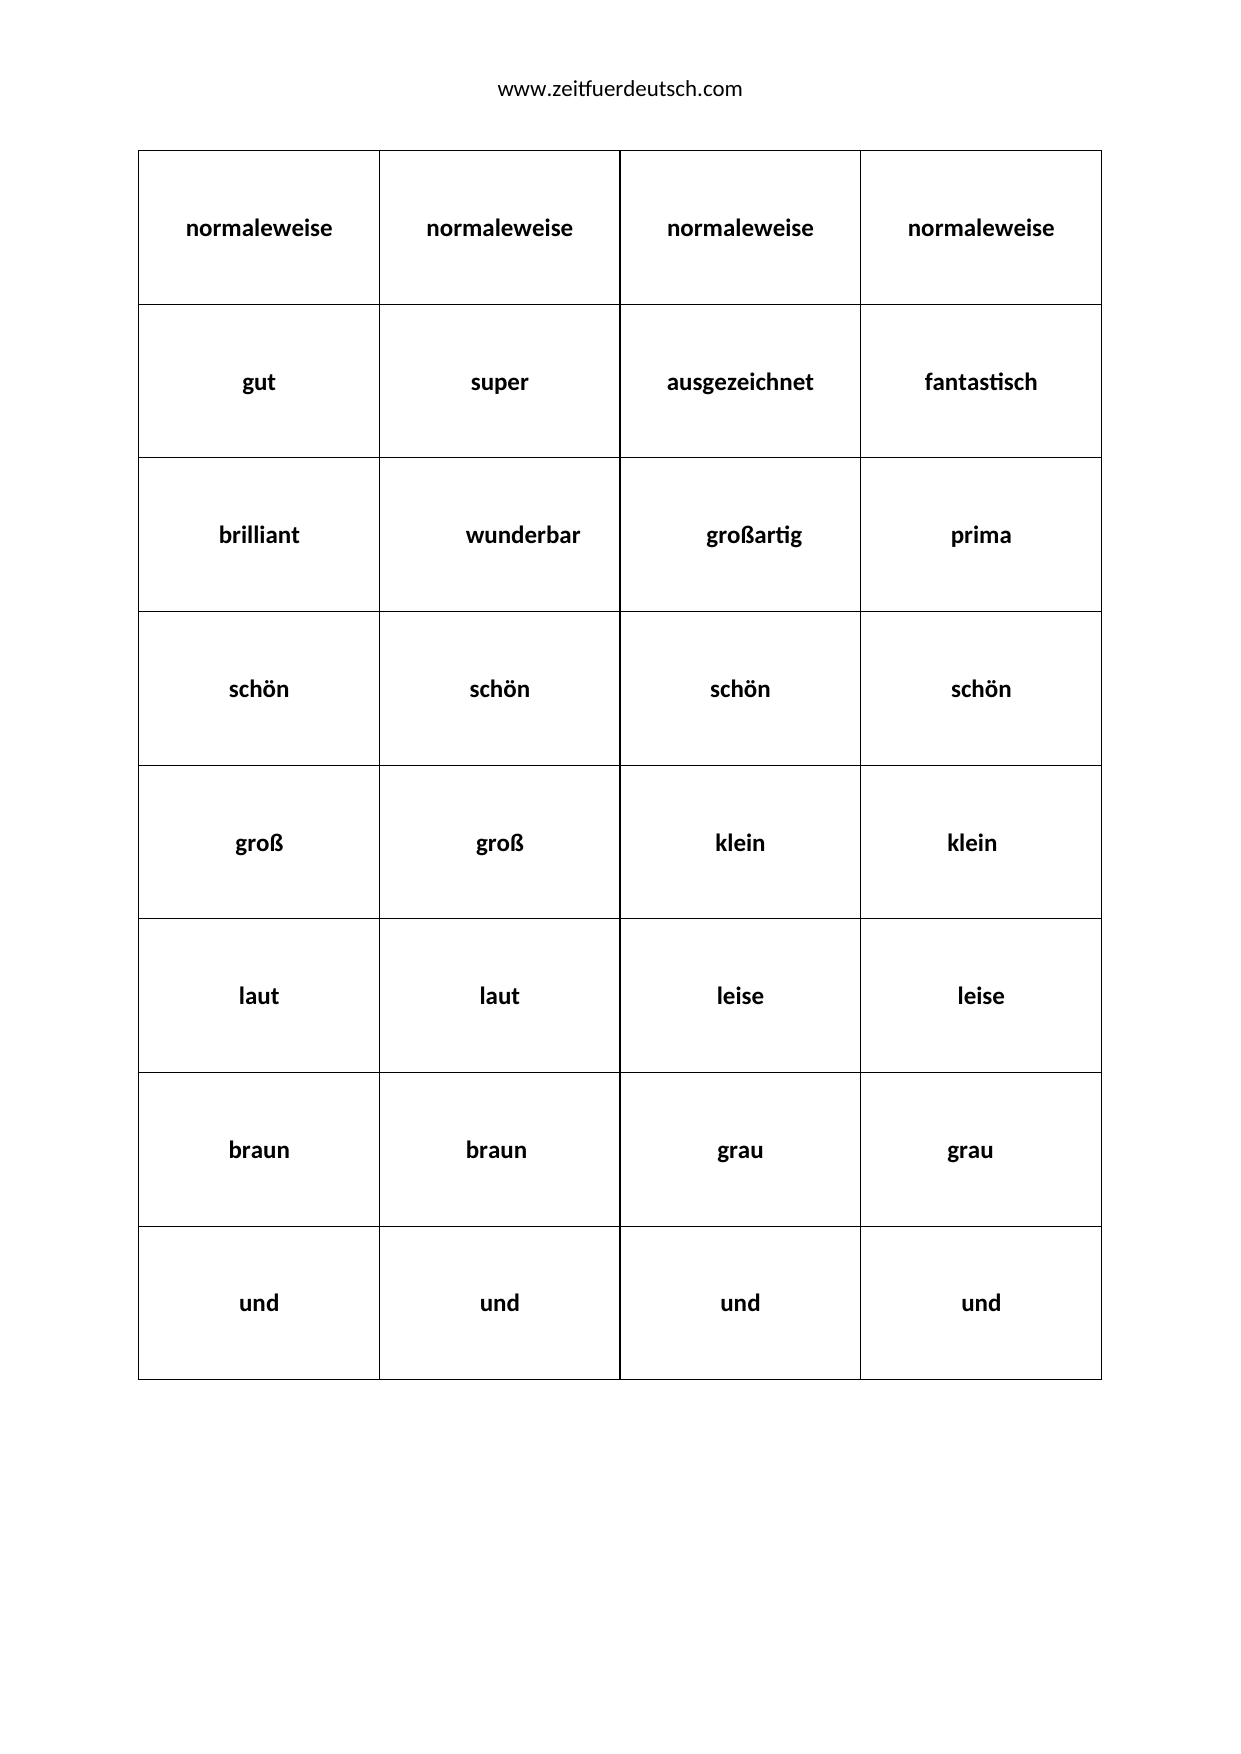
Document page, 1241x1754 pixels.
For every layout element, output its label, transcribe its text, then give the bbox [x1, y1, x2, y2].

table_cell und [621, 1227, 860, 1379]
table_cell schön [380, 612, 619, 764]
table_cell laut [139, 919, 379, 1072]
table_cell brilliant [139, 458, 379, 611]
table_cell schön [861, 612, 1101, 764]
table_cell leise [621, 919, 860, 1072]
table_cell super [380, 305, 619, 457]
table_header normaleweise [380, 151, 619, 304]
table_cell wunderbar [380, 458, 619, 611]
table_cell fantastisch [861, 305, 1101, 457]
table_cell groß [139, 766, 379, 918]
table_header normaleweise [621, 151, 860, 304]
table_cell braun [380, 1073, 619, 1226]
table_cell groß [380, 766, 619, 918]
table_cell und [380, 1227, 619, 1379]
table_cell braun [139, 1073, 379, 1226]
table_header normaleweise [861, 151, 1101, 304]
table_cell leise [861, 919, 1101, 1072]
table_cell prima [861, 458, 1101, 611]
table_cell klein [621, 766, 860, 918]
table_cell klein [861, 766, 1101, 918]
table_cell ausgezeichnet [621, 305, 860, 457]
table_cell und [861, 1227, 1101, 1379]
table_header normaleweise [139, 151, 379, 304]
table_cell gut [139, 305, 379, 457]
table_cell großartig [621, 458, 860, 611]
table_cell schön [139, 612, 379, 764]
table_cell schön [621, 612, 860, 764]
table_cell laut [380, 919, 619, 1072]
table_cell grau [861, 1073, 1101, 1226]
table_cell und [139, 1227, 379, 1379]
table_cell grau [621, 1073, 860, 1226]
